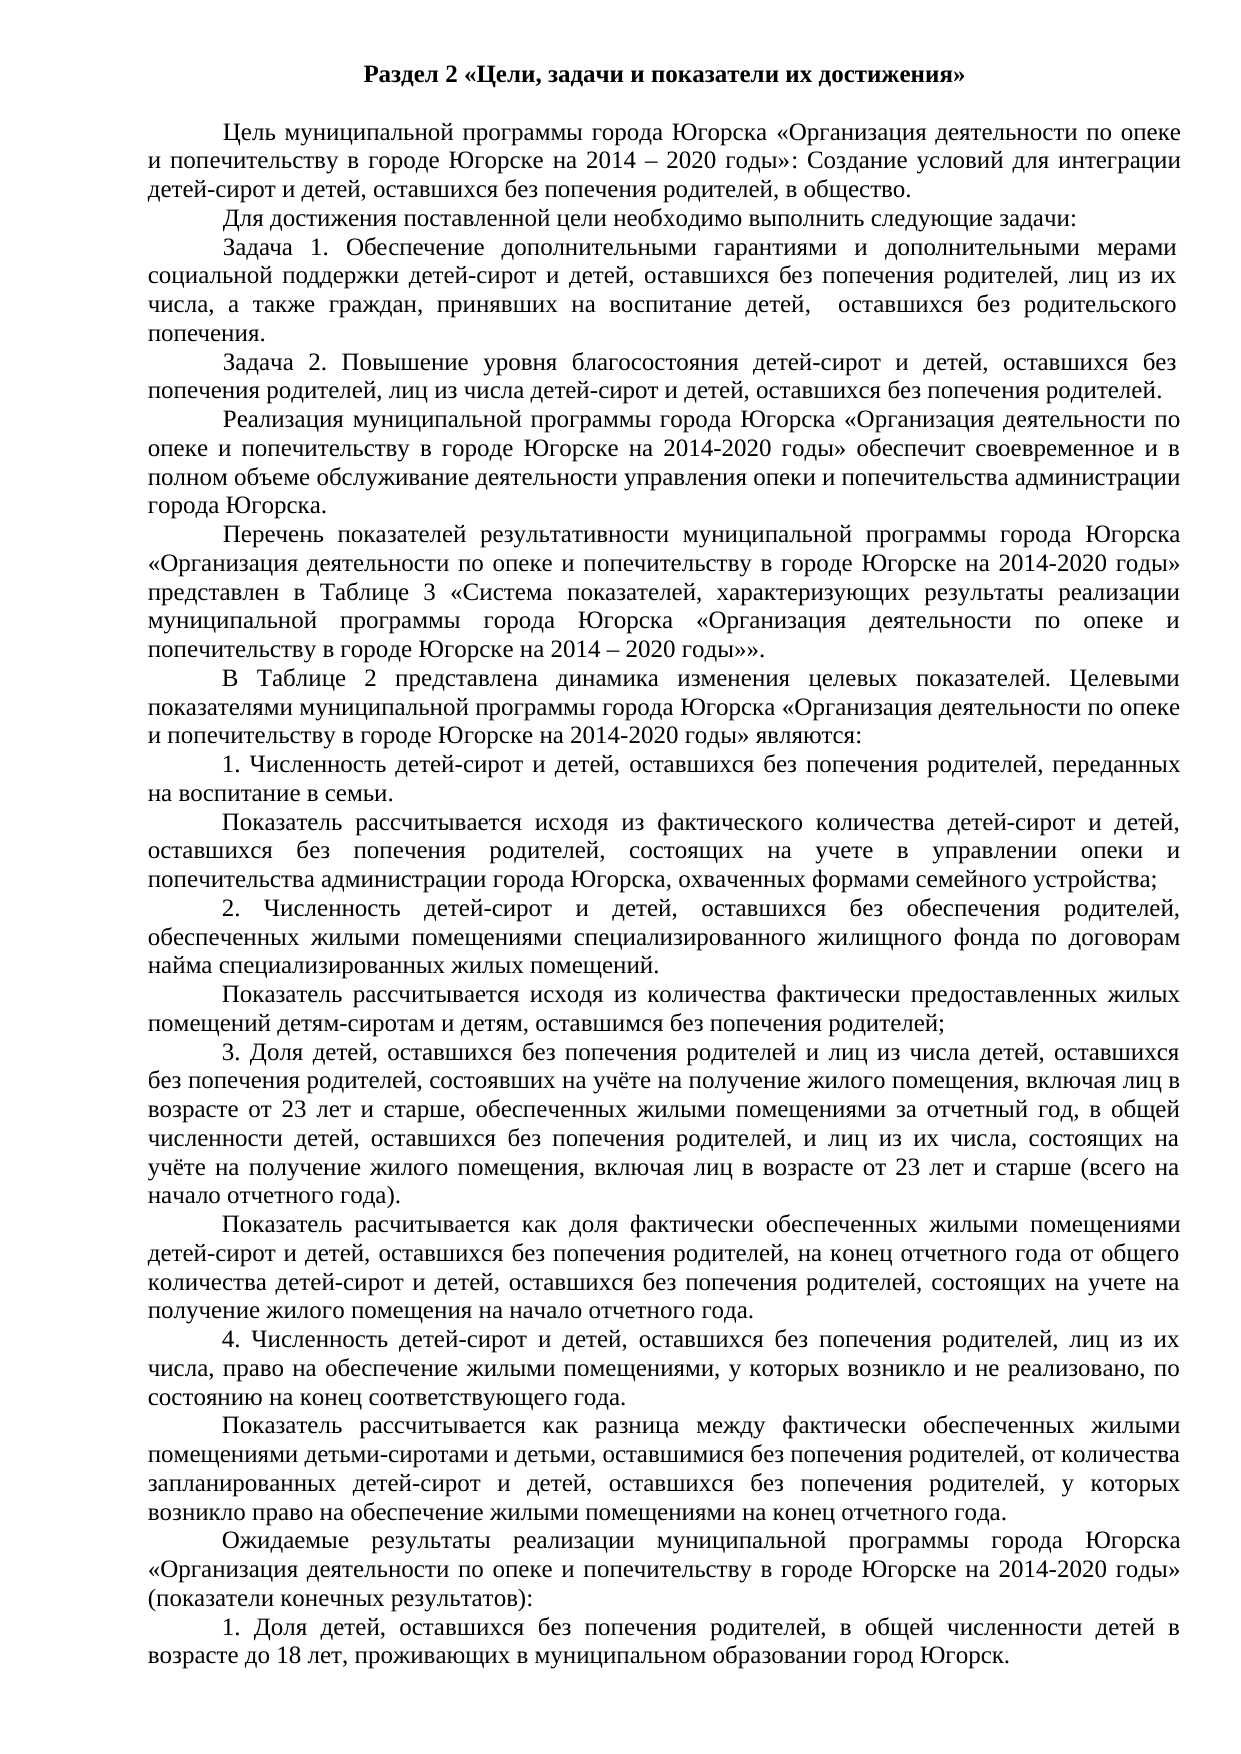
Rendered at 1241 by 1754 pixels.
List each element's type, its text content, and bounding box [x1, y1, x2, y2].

text 2. Численность детей-сирот и детей, оставшихся без обеспечения родителей, обеспеченных жилыми помещениями специализированного жилищного фонда по договорам найма специализированных жилых помещений. [148, 893, 1181, 979]
text Раздел 2 «Цели, задачи и показатели их достижения» [148, 59, 1181, 88]
text Задача 2. Повышение уровня благосостояния детей-сирот и детей, оставшихся без попечения родителей, лиц из числа детей-сирот и детей, оставшихся без попечения родителей. [148, 347, 1178, 404]
text Показатель расчитывается как доля фактически обеспеченных жилыми помещениями детей-сирот и детей, оставшихся без попечения родителей, на конец отчетного года от общего количества детей-сирот и детей, оставшихся без попечения родителей, состоящих на учете на получение жилого помещения на начало отчетного года. [148, 1209, 1181, 1324]
text 4. Численность детей-сирот и детей, оставшихся без попечения родителей, лиц из их числа, право на обеспечение жилыми помещениями, у которых возникло и не реализовано, по состоянию на конец соответствующего года. [148, 1324, 1181, 1410]
text Перечень показателей результативности муниципальной программы города Югорска «Организация деятельности по опеке и попечительству в городе Югорске на 2014-2020 годы» представлен в Таблице 3 «Система показателей, характеризующих результаты реализации муниципальной программы города Югорска «Организация деятельности по опеке и попечительству в городе Югорске на 2014 – 2020 годы»». [148, 519, 1181, 663]
text Показатель рассчитывается исходя из количества фактически предоставленных жилых помещений детям-сиротам и детям, оставшимся без попечения родителей; [148, 979, 1181, 1037]
text Задача 1. Обеспечение дополнительными гарантиями и дополнительными мерами социальной поддержки детей-сирот и детей, оставшихся без попечения родителей, лиц из их числа, а также граждан, принявших на воспитание детей, оставшихся без родительского попечения. [148, 232, 1178, 347]
text 3. Доля детей, оставшихся без попечения родителей и лиц из числа детей, оставшихся без попечения родителей, состоявших на учёте на получение жилого помещения, включая лиц в возрасте от 23 лет и старше, обеспеченных жилыми помещениями за отчетный год, в общей численности детей, оставшихся без попечения родителей, и лиц из их числа, состоящих на учёте на получение жилого помещения, включая лиц в возрасте от 23 лет и старше (всего на начало отчетного года). [148, 1037, 1181, 1209]
text 1. Доля детей, оставшихся без попечения родителей, в общей численности детей в возрасте до 18 лет, проживающих в муниципальном образовании город Югорск. [148, 1612, 1181, 1669]
text Реализация муниципальной программы города Югорска «Организация деятельности по опеке и попечительству в городе Югорске на 2014-2020 годы» обеспечит своевременное и в полном объеме обслуживание деятельности управления опеки и попечительства администрации города Югорска. [148, 404, 1181, 519]
text Цель муниципальной программы города Югорска «Организация деятельности по опеке и попечительству в городе Югорске на 2014 – 2020 годы»: Создание условий для интеграции детей-сирот и детей, оставшихся без попечения родителей, в общество. [148, 117, 1181, 203]
text 1. Численность детей-сирот и детей, оставшихся без попечения родителей, переданных на воспитание в семьи. [148, 749, 1181, 807]
text Ожидаемые результаты реализации муниципальной программы города Югорска «Организация деятельности по опеке и попечительству в городе Югорске на 2014-2020 годы» (показатели конечных результатов): [148, 1525, 1181, 1612]
text Показатель рассчитывается исходя из фактического количества детей-сирот и детей, оставшихся без попечения родителей, состоящих на учете в управлении опеки и попечительства администрации города Югорска, охваченных формами семейного устройства; [148, 807, 1181, 893]
text В Таблице 2 представлена динамика изменения целевых показателей. Целевыми показателями муниципальной программы города Югорска «Организация деятельности по опеке и попечительству в городе Югорске на 2014-2020 годы» являются: [148, 663, 1181, 749]
text Показатель рассчитывается как разница между фактически обеспеченных жилыми помещениями детьми-сиротами и детьми, оставшимися без попечения родителей, от количества запланированных детей-сирот и детей, оставшихся без попечения родителей, у которых возникло право на обеспечение жилыми помещениями на конец отчетного года. [148, 1410, 1181, 1525]
text Для достижения поставленной цели необходимо выполнить следующие задачи: [148, 203, 1181, 232]
